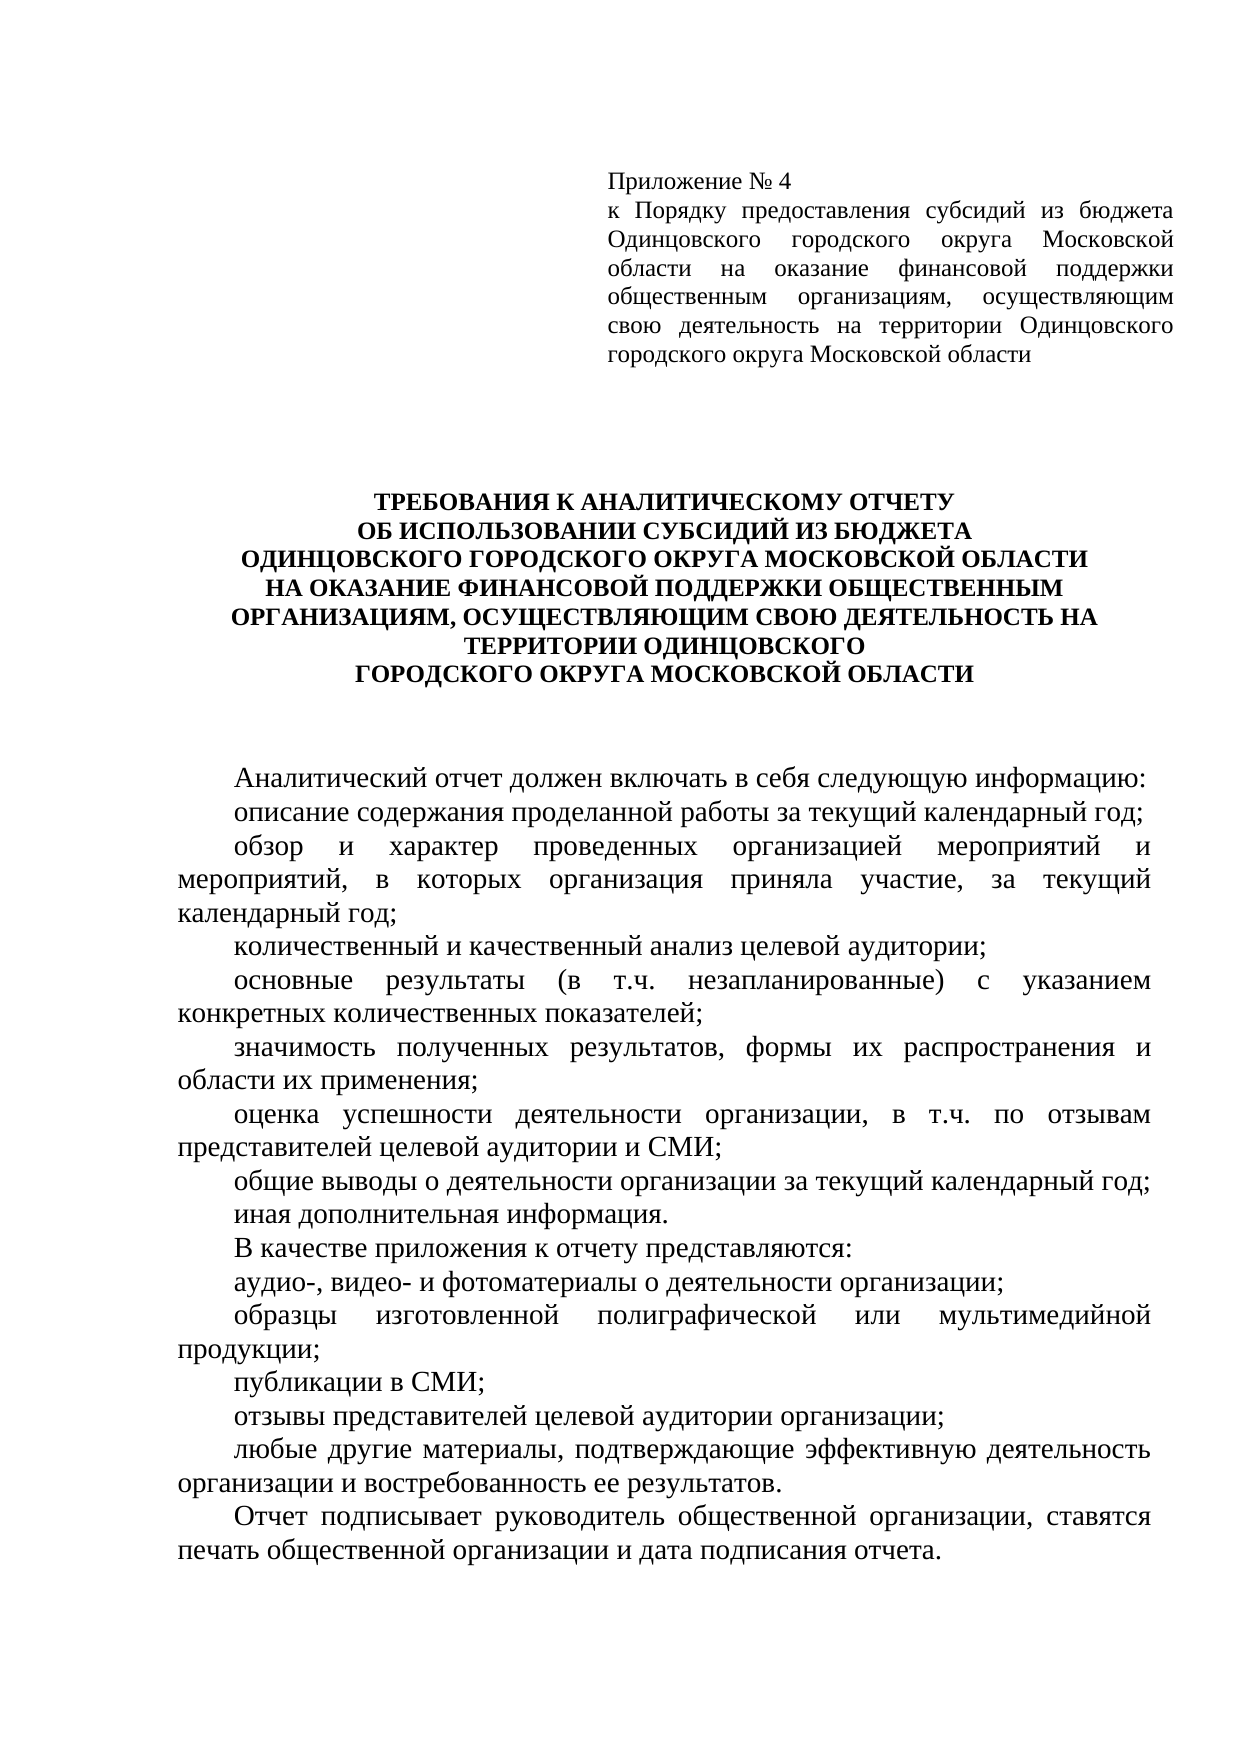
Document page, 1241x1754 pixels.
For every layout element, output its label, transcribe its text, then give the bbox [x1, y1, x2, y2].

title ГОРОДСКОГО ОКРУГА МОСКОВСКОЙ ОБЛАСТИ [177, 659, 1152, 688]
text аудио-, видео- и фотоматериалы о деятельности организации; [177, 1264, 1152, 1297]
text количественный и качественный анализ целевой аудитории; [177, 928, 1152, 962]
title НА ОКАЗАНИЕ ФИНАНСОВОЙ ПОДДЕРЖКИ ОБЩЕСТВЕННЫМ ОРГАНИЗАЦИЯМ, ОСУЩЕСТВЛЯЮЩИМ СВОЮ ДЕЯТЕЛЬНОСТЬ НА ТЕРРИТОРИИ ОДИНЦОВСКОГО [177, 573, 1152, 659]
text описание содержания проделанной работы за текущий календарный год; [177, 794, 1152, 828]
text публикации в СМИ; [177, 1364, 1152, 1398]
text В качестве приложения к отчету представляются: [177, 1230, 1152, 1264]
title ТРЕБОВАНИЯ К АНАЛИТИЧЕСКОМУ ОТЧЕТУ [177, 487, 1152, 516]
text иная дополнительная информация. [177, 1197, 1152, 1230]
text Аналитический отчет должен включать в себя следующую информацию: [177, 761, 1152, 794]
text значимость полученных результатов, формы их распространения и области их применения; [177, 1029, 1152, 1096]
text образцы изготовленной полиграфической или мультимедийной продукции; [177, 1297, 1152, 1364]
title ОДИНЦОВСКОГО ГОРОДСКОГО ОКРУГА МОСКОВСКОЙ ОБЛАСТИ [177, 544, 1152, 573]
text основные результаты (в т.ч. незапланированные) с указанием конкретных количественных показателей; [177, 962, 1152, 1029]
text Отчет подписывает руководитель общественной организации, ставятся печать общественной организации и дата подписания отчета. [177, 1498, 1152, 1566]
text отзывы представителей целевой аудитории организации; [177, 1398, 1152, 1431]
text любые другие материалы, подтверждающие эффективную деятельность организации и востребованность ее результатов. [177, 1431, 1152, 1498]
title ОБ ИСПОЛЬЗОВАНИИ СУБСИДИЙ ИЗ БЮДЖЕТА [177, 516, 1152, 544]
text оценка успешности деятельности организации, в т.ч. по отзывам представителей целевой аудитории и СМИ; [177, 1096, 1152, 1163]
text общие выводы о деятельности организации за текущий календарный год; [177, 1163, 1152, 1197]
text обзор и характер проведенных организацией мероприятий и мероприятий, в которых организация приняла участие, за текущий календарный год; [177, 828, 1152, 928]
